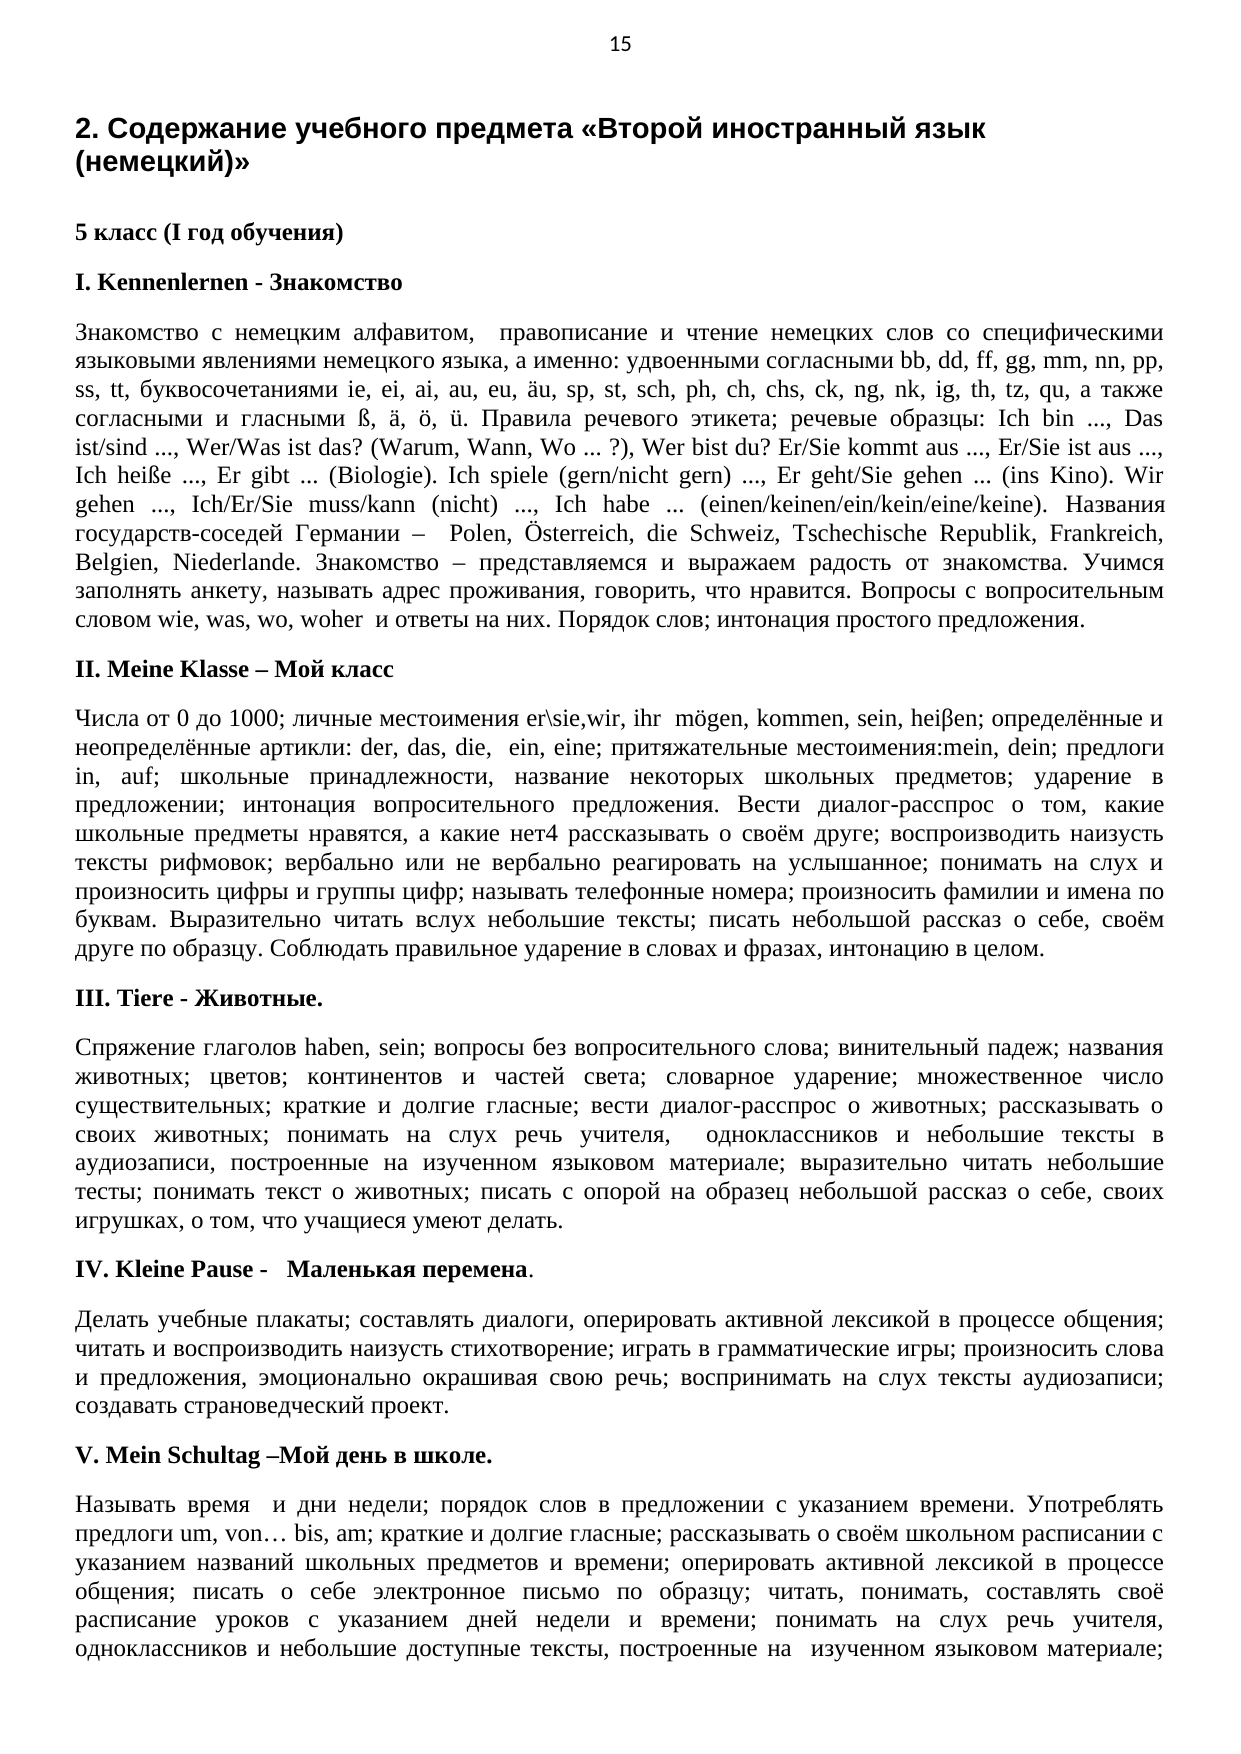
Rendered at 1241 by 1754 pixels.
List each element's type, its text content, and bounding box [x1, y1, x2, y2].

text III. Tiere - Животные. [75, 983, 1165, 1012]
text Числа от 0 до 1000; личные местоимения er\sie,wir, ihr mögen, kommen, sein, heiβen; определённые и неопределённые артикли: der, das, die, ein, eine; притяжательные местоимения:mein, dein; предлоги in, auf; школьные принадлежности, название некоторых школьных предметов; ударение в предложении; интонация вопросительного предложения. Вести диалог-расспрос о том, какие школьные предметы нравятся, а какие нет4 рассказывать о своём друге; воспроизводить наизусть тексты рифмовок; вербально или не вербально реагировать на услышанное; понимать на слух и произносить цифры и группы цифр; называть телефонные номера; произносить фамилии и имена по буквам. Выразительно читать вслух небольшие тексты; писать небольшой рассказ о себе, своём друге по образцу. Соблюдать правильное ударение в словах и фразах, интонацию в целом. [75, 703, 1165, 962]
text 5 класс (I год обучения) [75, 217, 1165, 246]
text Делать учебные плакаты; составлять диалоги, оперировать активной лексикой в процессе общения; читать и воспроизводить наизусть стихотворение; играть в грамматические игры; произносить слова и предложения, эмоционально окрашивая свою речь; воспринимать на слух тексты аудиозаписи; создавать страноведческий проект. [75, 1304, 1165, 1419]
subtitle 2. Содержание учебного предмета «Второй иностранный язык (немецкий)» [75, 111, 1165, 178]
text Спряжение глаголов haben, sein; вопросы без вопросительного слова; винительный падеж; названия животных; цветов; континентов и частей света; словарное ударение; множественное число существительных; краткие и долгие гласные; вести диалог-расспрос о животных; рассказывать о своих животных; понимать на слух речь учителя, одноклассников и небольшие тексты в аудиозаписи, построенные на изученном языковом материале; выразительно читать небольшие тесты; понимать текст о животных; писать с опорой на образец небольшой рассказ о себе, своих игрушках, о том, что учащиеся умеют делать. [75, 1032, 1165, 1234]
text IV. Kleine Pause - Маленькая перемена. [75, 1254, 1165, 1283]
text Знакомство с немецким алфавитом, правописание и чтение немецких слов со специфическими языковыми явлениями немецкого языка, а именно: удвоенными согласными bb, dd, ff, gg, mm, nn, pp, ss, tt, буквосочетаниями ie, ei, ai, au, eu, äu, sp, st, sch, ph, ch, chs, ck, ng, nk, ig, th, tz, qu, а также согласными и гласными ß, ä, ö, ü. Правила речевого этикета; речевые образцы: Ich bin ..., Das ist/sind ..., Wer/Was ist das? (Warum, Wann, Wo ... ?), Wer bist du? Er/Sie kommt aus ..., Er/Sie ist aus ..., Ich heiße ..., Er gibt ... (Biologie). Ich spiele (gern/nicht gern) ..., Er geht/Sie gehen ... (ins Kino). Wir gehen ..., Ich/Er/Sie muss/kann (nicht) ..., Ich habe ... (einen/keinen/ein/kein/eine/keine). Названия государств-соседей Германии – Polen, Österreich, die Schweiz, Tschechische Republik, Frankreich, Belgien, Niederlande. Знакомство – представляемся и выражаем радость от знакомства. Учимся заполнять анкету, называть адрес проживания, говорить, что нравится. Вопросы с вопросительным словом wie, was, wo, woher и ответы на них. Порядок слов; интонация простого предложения. [75, 317, 1165, 633]
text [75, 1489, 1165, 1662]
text V. Mein Schultag –Мой день в школе. [75, 1440, 1165, 1469]
text II. Meine Klasse – Мой класс [75, 654, 1165, 682]
text I. Kennenlernen - Знакомство [75, 267, 1165, 296]
